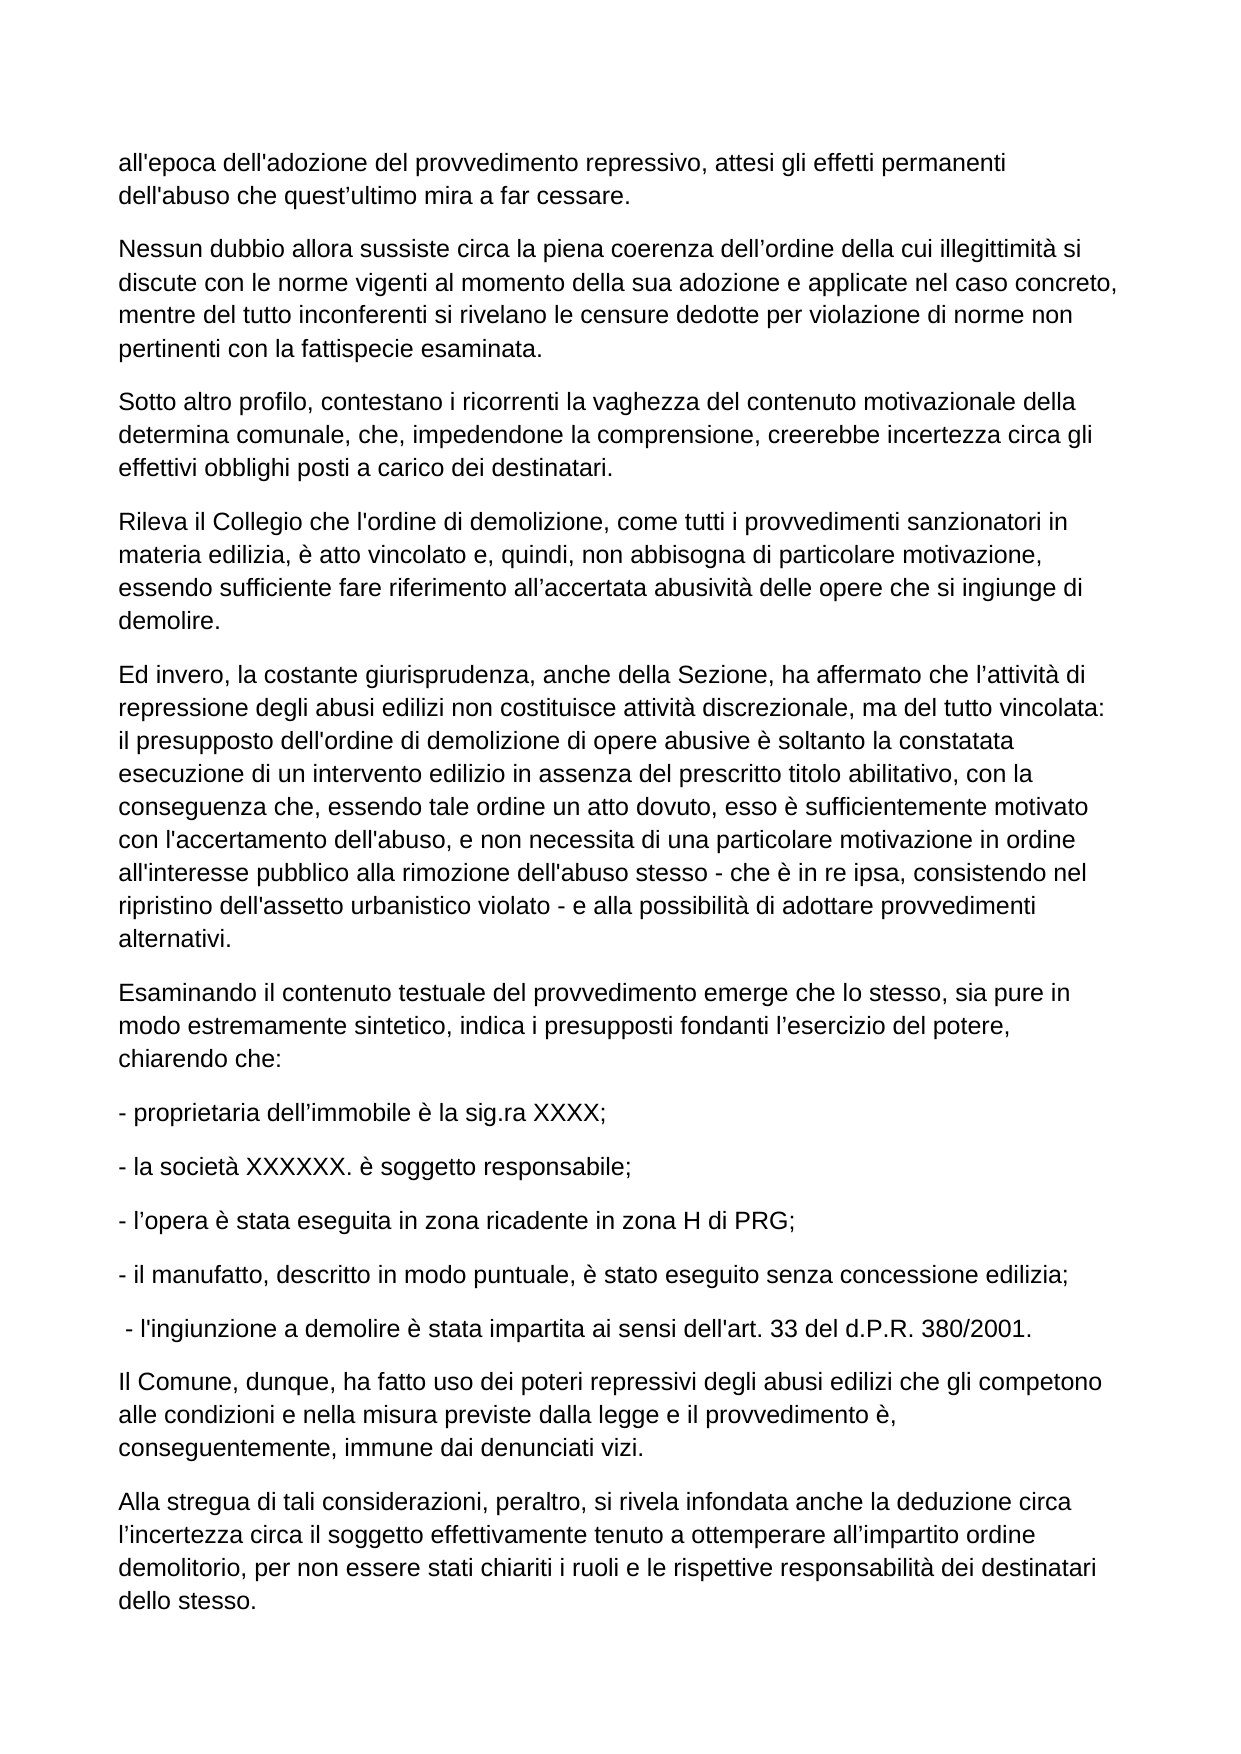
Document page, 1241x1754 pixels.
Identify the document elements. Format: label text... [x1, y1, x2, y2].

text - l'ingiunzione a demolire è stata impartita ai sensi dell'art. 33 del d.P.R. 380/2001. [118, 1313, 1122, 1342]
text Alla stregua di tali considerazioni, peraltro, si rivela infondata anche la deduzione circa l’incertezza circa il soggetto effettivamente tenuto a ottemperare all’impartito ordine demolitorio, per non essere stati chiariti i ruoli e le rispettive responsabilità dei destinatari dello stesso. [118, 1487, 1122, 1615]
text Ed invero, la costante giurisprudenza, anche della Sezione, ha affermato che l’attività di repressione degli abusi edilizi non costituisce attività discrezionale, ma del tutto vincolata: il presupposto dell'ordine di demolizione di opere abusive è soltanto la constatata esecuzione di un intervento edilizio in assenza del prescritto titolo abilitativo, con la conseguenza che, essendo tale ordine un atto dovuto, esso è sufficientemente motivato con l'accertamento dell'abuso, e non necessita di una particolare motivazione in ordine all'interesse pubblico alla rimozione dell'abuso stesso - che è in re ipsa, consistendo nel ripristino dell'assetto urbanistico violato - e alla possibilità di adottare provvedimenti alternativi. [118, 660, 1122, 953]
text - l’opera è stata eseguita in zona ricadente in zona H di PRG; [118, 1206, 1122, 1234]
text - proprietaria dell’immobile è la sig.ra XXXX; [118, 1098, 1122, 1127]
text - il manufatto, descritto in modo puntuale, è stato eseguito senza concessione edilizia; [118, 1260, 1122, 1288]
text Esaminando il contenuto testuale del provvedimento emerge che lo stesso, sia pure in modo estremamente sintetico, indica i presupposti fondanti l’esercizio del potere, chiarendo che: [118, 978, 1122, 1073]
text - la società XXXXXX. è soggetto responsabile; [118, 1152, 1122, 1181]
text Nessun dubbio allora sussiste circa la piena coerenza dell’ordine della cui illegittimità si discute con le norme vigenti al momento della sua adozione e applicate nel caso concreto, mentre del tutto inconferenti si rivelano le censure dedotte per violazione di norme non pertinenti con la fattispecie esaminata. [118, 234, 1122, 362]
text Sotto altro profilo, contestano i ricorrenti la vaghezza del contenuto motivazionale della determina comunale, che, impedendone la comprensione, creerebbe incertezza circa gli effettivi obblighi posti a carico dei destinatari. [118, 387, 1122, 482]
text Il Comune, dunque, ha fatto uso dei poteri repressivi degli abusi edilizi che gli competono alle condizioni e nella misura previste dalla legge e il provvedimento è, conseguentemente, immune dai denunciati vizi. [118, 1367, 1122, 1462]
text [118, 148, 1122, 209]
text Rileva il Collegio che l'ordine di demolizione, come tutti i provvedimenti sanzionatori in materia edilizia, è atto vincolato e, quindi, non abbisogna di particolare motivazione, essendo sufficiente fare riferimento all’accertata abusività delle opere che si ingiunge di demolire. [118, 507, 1122, 635]
